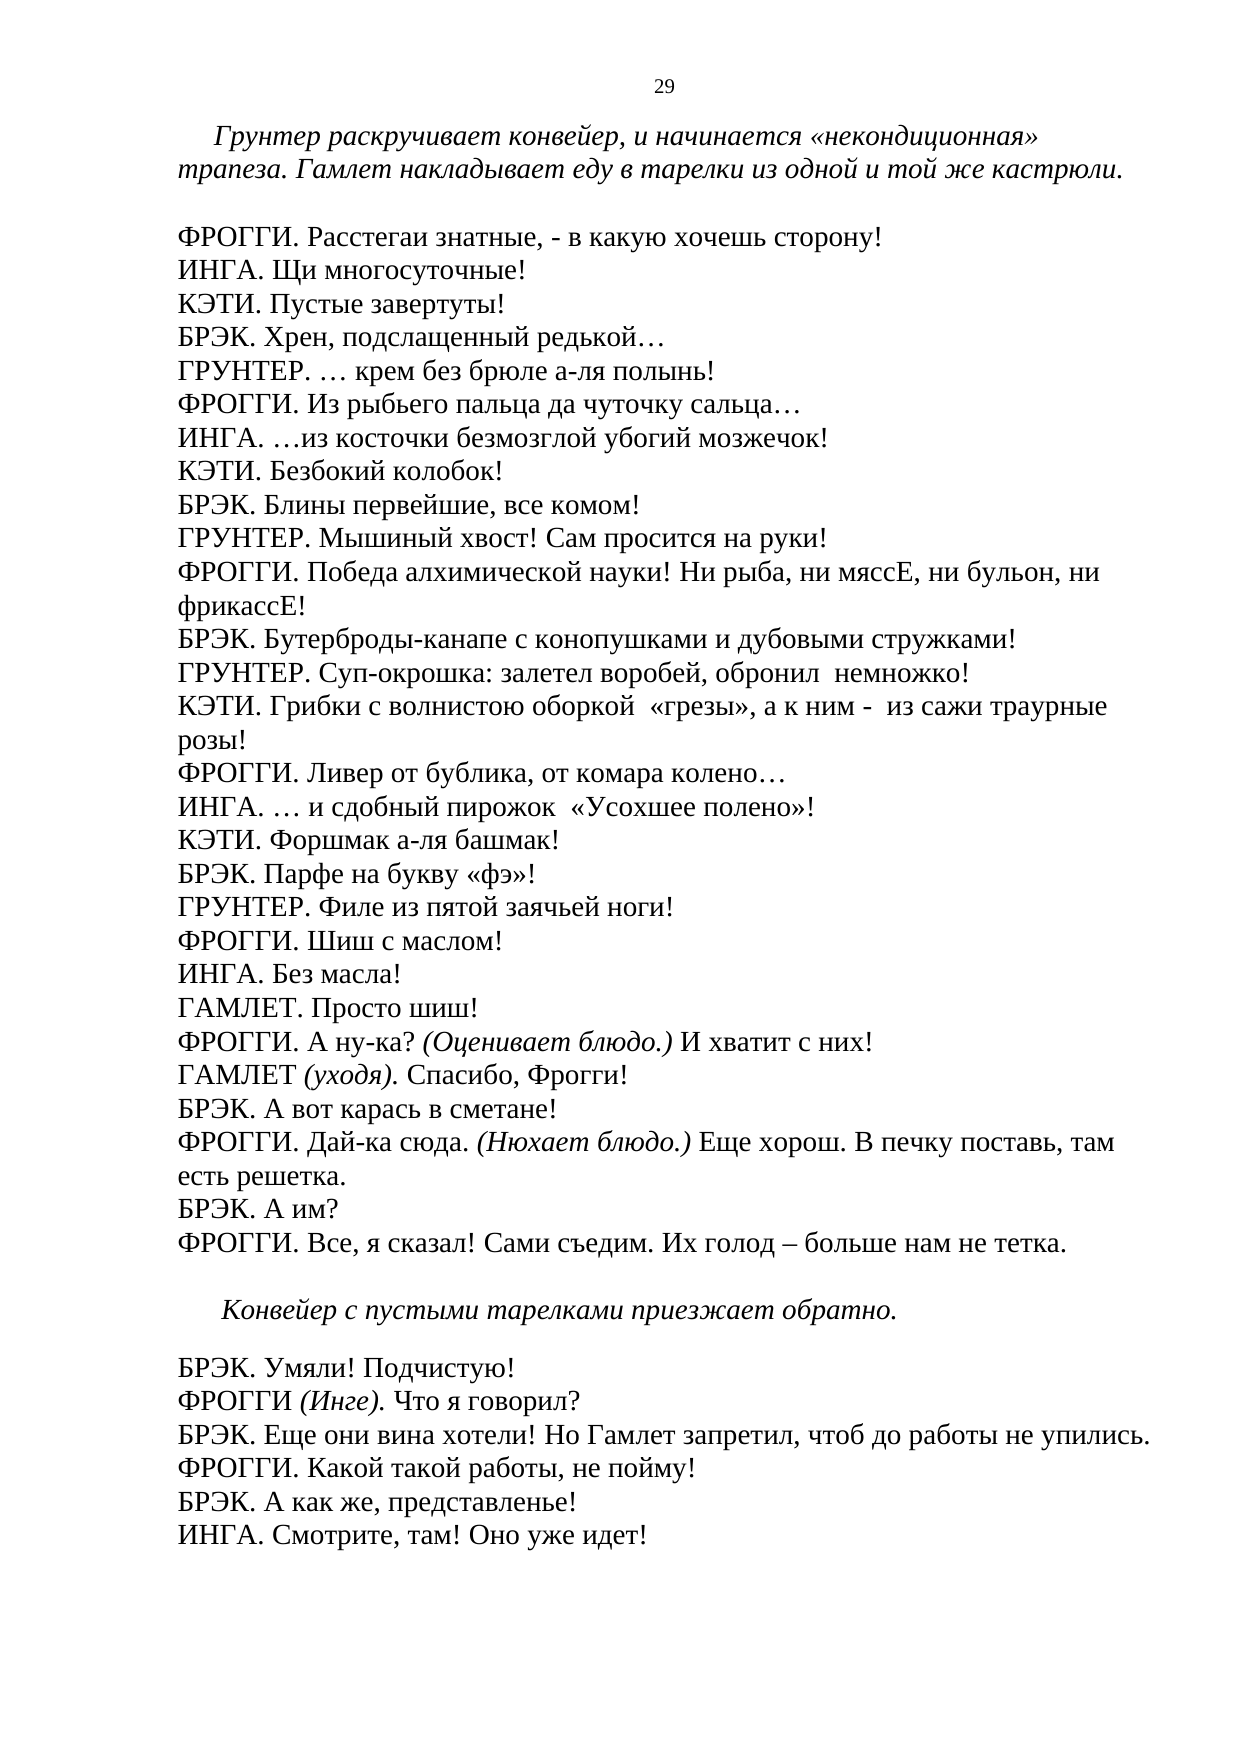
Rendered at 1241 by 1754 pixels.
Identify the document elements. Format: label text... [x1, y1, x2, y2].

text БРЭК. Парфе на букву «фэ»! [177, 856, 1152, 889]
text Грунтер раскручивает конвейер, и начинается «некондиционная» трапеза. Гамлет накладывает еду в тарелки из одной и той же кастрюли. [177, 118, 1152, 185]
text ФРОГГИ. А ну-ка? (Оценивает блюдо.) И хватит с них! [177, 1024, 1152, 1057]
text КЭТИ. Форшмак а-ля башмак! [177, 822, 1152, 856]
text ФРОГГИ. Из рыбьего пальца да чуточку сальца… [177, 386, 1152, 420]
text ФРОГГИ. Все, я сказал! Сами съедим. Их голод – больше нам не тетка. [177, 1225, 1152, 1258]
text БРЭК. А вот карась в сметане! [177, 1091, 1152, 1124]
text БРЭК. А им? [177, 1191, 1152, 1225]
text ИНГА. Щи многосуточные! [177, 252, 1152, 286]
text ГРУНТЕР. … крем без брюле а-ля полынь! [177, 353, 1152, 386]
text БРЭК. Хрен, подслащенный редькой… [177, 319, 1152, 353]
text ФРОГГИ (Инге). Что я говорил? [177, 1383, 1152, 1417]
text Конвейер с пустыми тарелками приезжает обратно. [177, 1292, 1152, 1326]
text ГРУНТЕР. Мышиный хвост! Сам просится на руки! [177, 521, 1152, 554]
text ИНГА. …из косточки безмозглой убогий мозжечок! [177, 420, 1152, 453]
text ФРОГГИ. Расстегаи знатные, - в какую хочешь сторону! [177, 219, 1152, 252]
text БРЭК. Бутерброды-канапе с конопушками и дубовыми стружками! [177, 621, 1152, 655]
text ФРОГГИ. Какой такой работы, не пойму! [177, 1450, 1152, 1484]
text ГРУНТЕР. Суп-окрошка: залетел воробей, обронил немножко! [177, 655, 1152, 688]
text БРЭК. Блины первейшие, все комом! [177, 487, 1152, 521]
text ИНГА. Без масла! [177, 957, 1152, 990]
text ИНГА. … и сдобный пирожок «Усохшее полено»! [177, 789, 1152, 822]
text ИНГА. Смотрите, там! Оно уже идет! [177, 1517, 1152, 1551]
text БРЭК. А как же, представленье! [177, 1484, 1152, 1517]
text КЭТИ. Пустые завертуты! [177, 286, 1152, 319]
text ГАМЛЕТ. Просто шиш! [177, 990, 1152, 1024]
text КЭТИ. Безбокий колобок! [177, 453, 1152, 487]
text ФРОГГИ. Дай-ка сюда. (Нюхает блюдо.) Еще хорош. В печку поставь, там есть решетка. [177, 1124, 1152, 1191]
text ФРОГГИ. Ливер от бублика, от комара колено… [177, 755, 1152, 789]
text ФРОГГИ. Победа алхимической науки! Ни рыба, ни мяссЕ, ни бульон, ни фрикассЕ! [177, 554, 1152, 621]
text БРЭК. Умяли! Подчистую! [177, 1350, 1152, 1383]
text ГРУНТЕР. Филе из пятой заячьей ноги! [177, 889, 1152, 923]
text ФРОГГИ. Шиш с маслом! [177, 923, 1152, 957]
text БРЭК. Еще они вина хотели! Но Гамлет запретил, чтоб до работы не упились. [177, 1417, 1152, 1450]
text КЭТИ. Грибки с волнистою оборкой «грезы», а к ним - из сажи траурные розы! [177, 688, 1152, 755]
text ГАМЛЕТ (уходя). Спасибо, Фрогги! [177, 1057, 1152, 1091]
